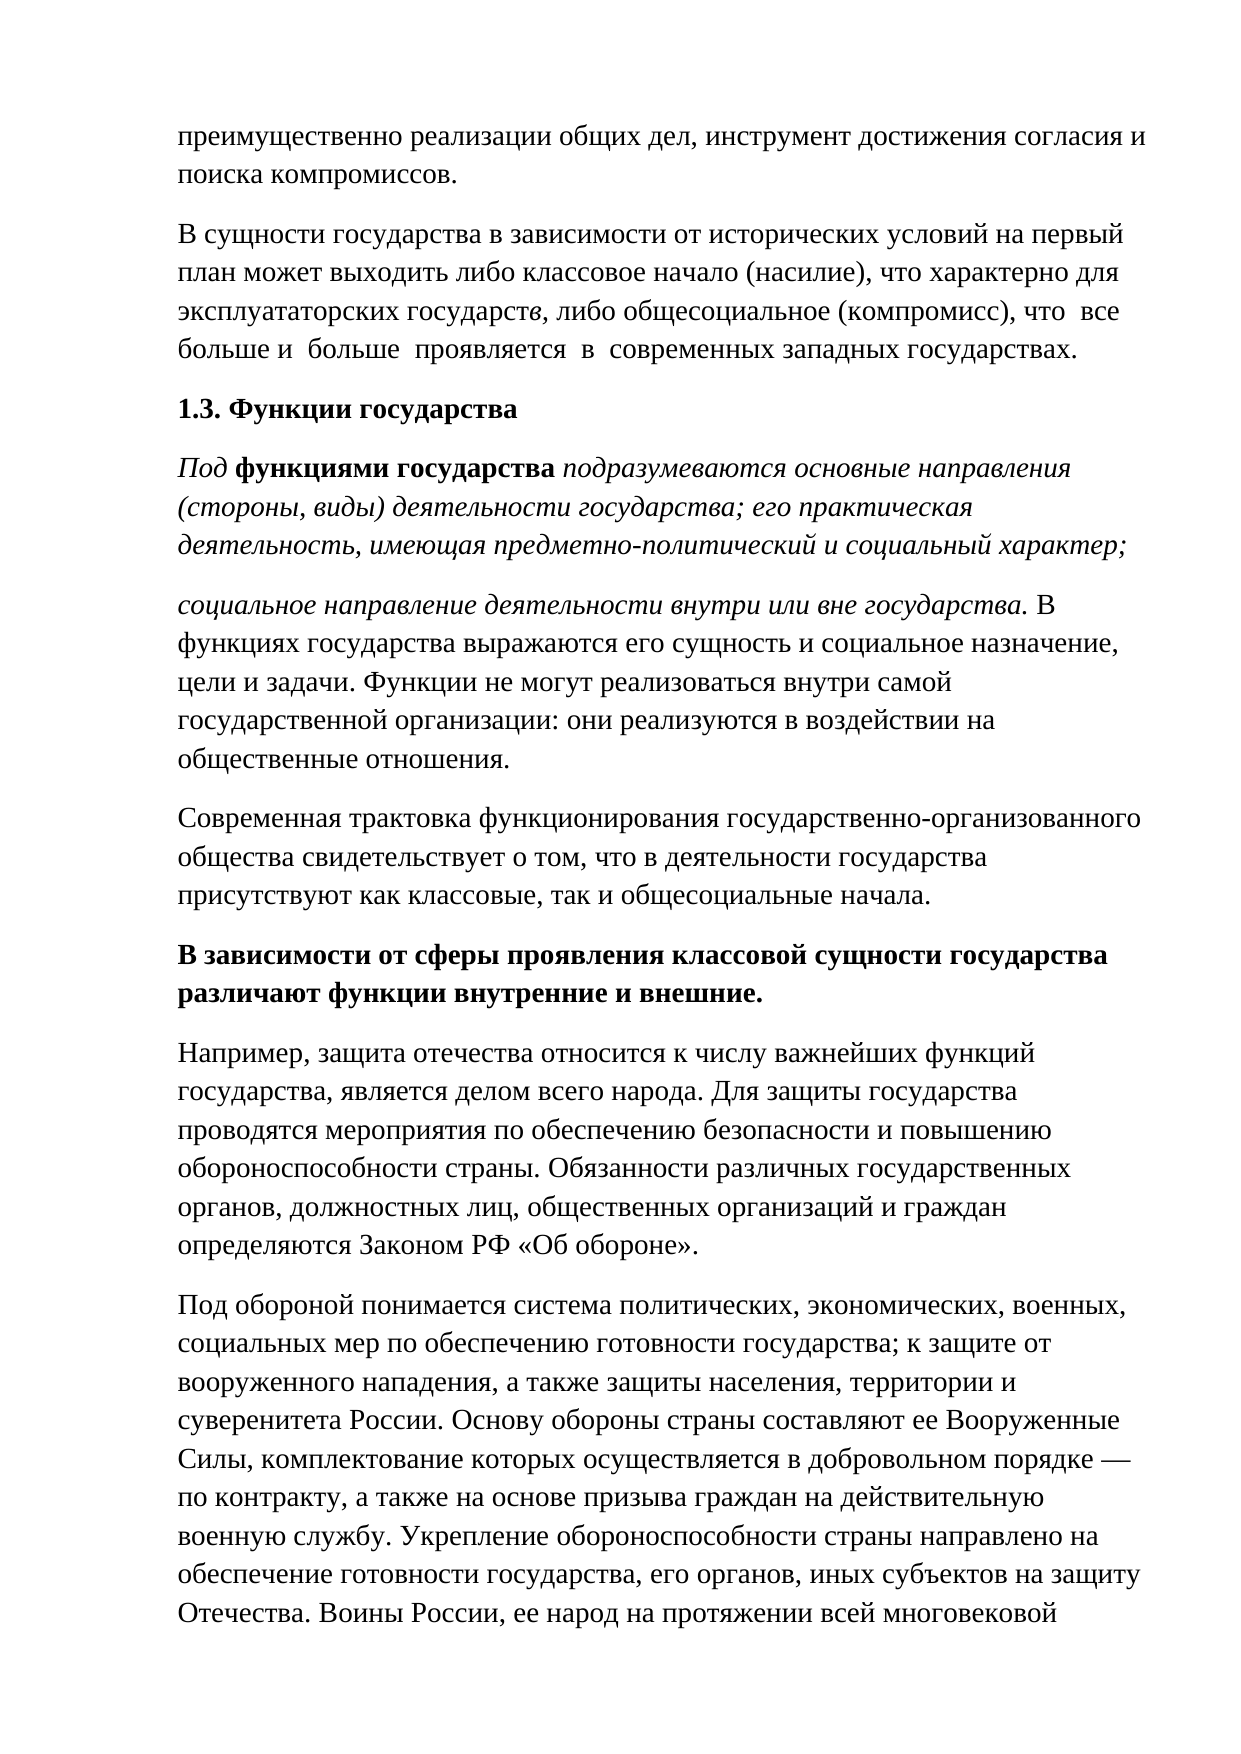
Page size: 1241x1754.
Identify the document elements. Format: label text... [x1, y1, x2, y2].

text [177, 1287, 1152, 1629]
text социальное направление деятельности внутри или вне государства. В функциях государства выражаются его сущность и социальное назначение, цели и задачи. Функции не могут реализоваться внутри самой государственной организации: они реализуются в воздействии на общественные отношения. [177, 587, 1152, 774]
text В зависимости от сферы проявления классовой сущности государства различают функции внутренние и внешние. [177, 937, 1152, 1009]
text 1.3. Функции государства [177, 391, 1152, 424]
text Современная трактовка функционирования государственно-организованного общества свидетельствует о том, что в деятельности государства присутствуют как классовые, так и общесоциальные начала. [177, 800, 1152, 911]
text В сущности государства в зависимости от исторических условий на первый план может выходить либо классовое начало (насилие), что характерно для эксплуататорских государств, либо общесоциальное (компромисс), что все больше и больше проявляется в современных западных государствах. [177, 216, 1152, 365]
text Например, защита отечества относится к числу важнейших функций государства, является делом всего народа. Для защиты государства проводятся мероприятия по обеспечению безопасности и повышению обороноспособности страны. Обязанности различных государственных органов, должностных лиц, общественных организаций и граждан определяются Законом РФ «Об обороне». [177, 1035, 1152, 1261]
text Под функциями государства подразумеваются основные направления (стороны, виды) деятельности государства; его практическая деятельность, имеющая предметно-политический и социальный характер; [177, 450, 1152, 561]
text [177, 118, 1152, 190]
